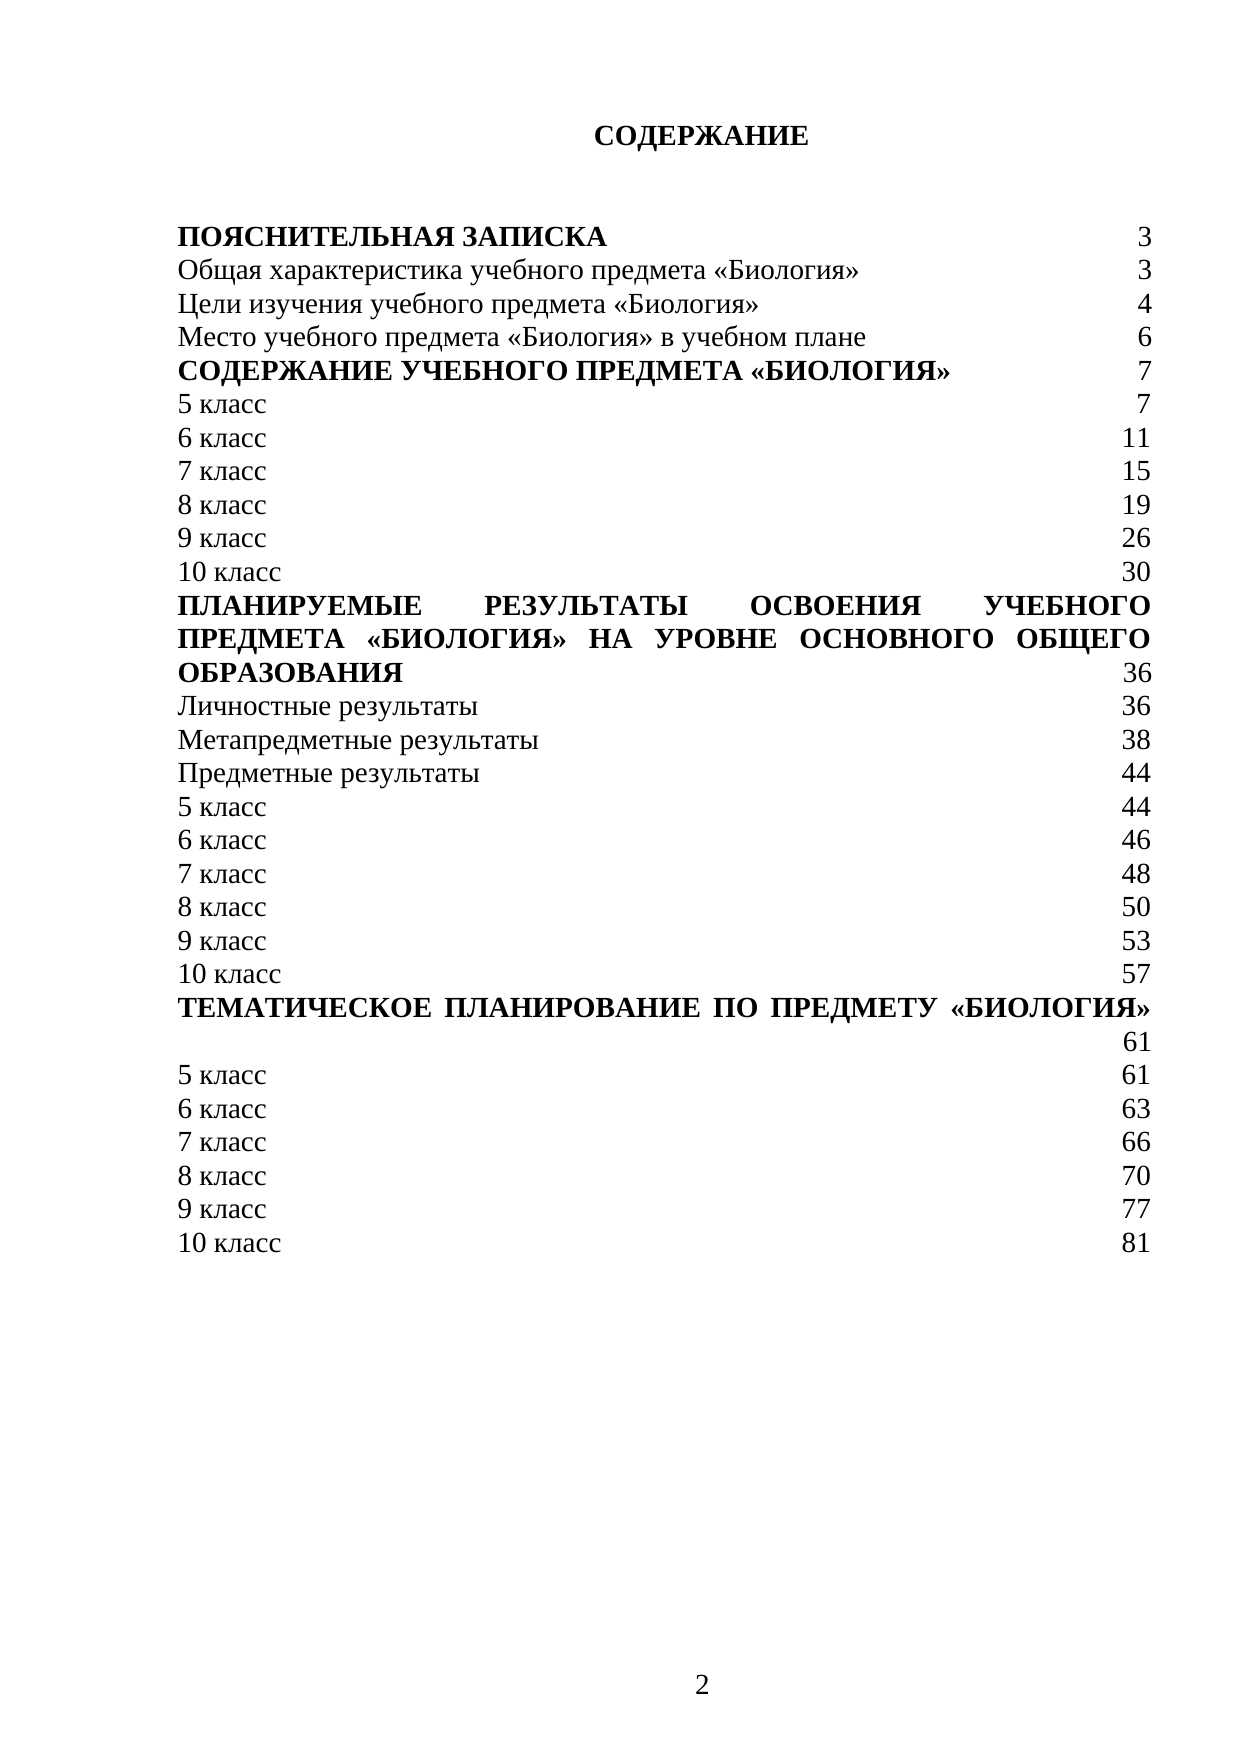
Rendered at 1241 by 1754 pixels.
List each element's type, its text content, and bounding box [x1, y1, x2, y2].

text СОДЕРЖАНИЕ [177, 118, 1152, 152]
